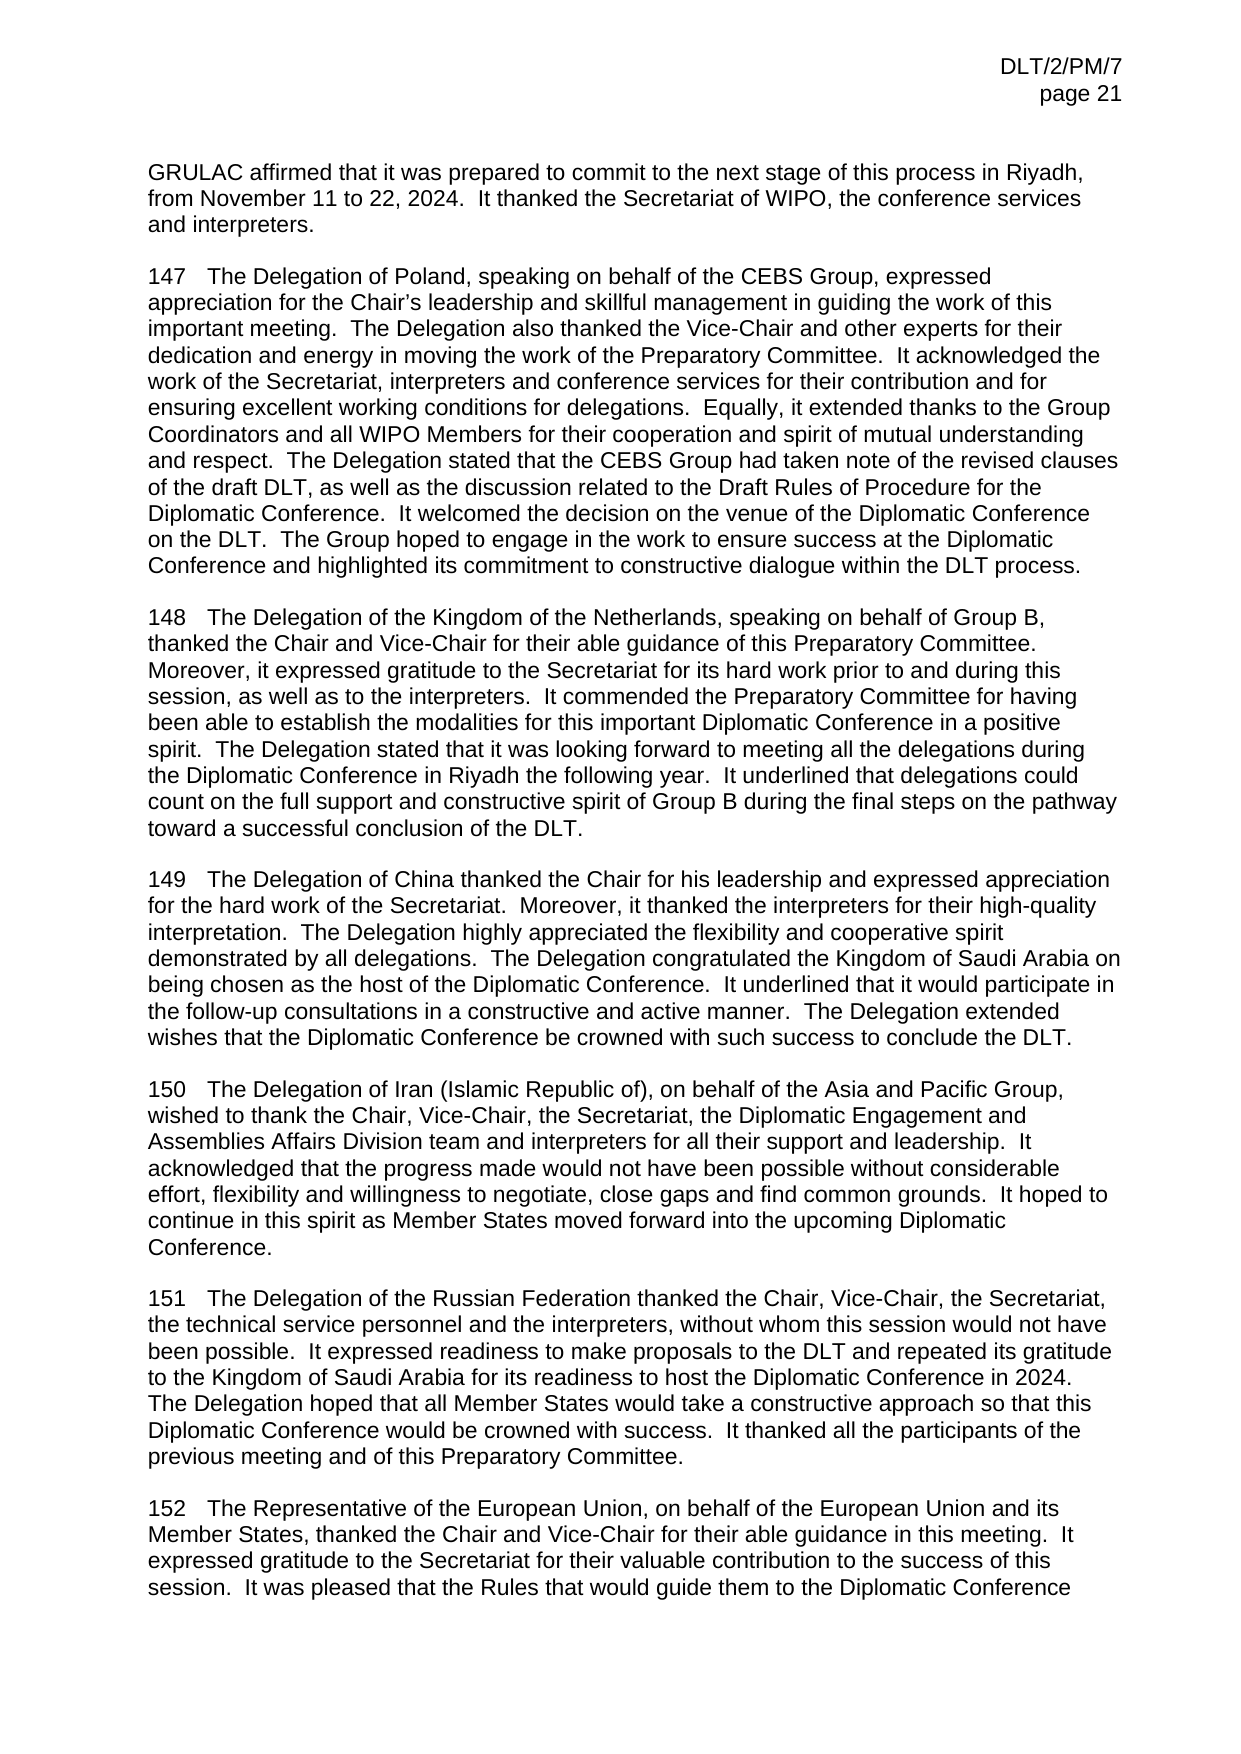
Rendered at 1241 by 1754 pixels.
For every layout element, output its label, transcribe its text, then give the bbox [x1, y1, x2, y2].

text The Delegation of the Russian Federation thanked the Chair, Vice-Chair, the Secretariat, the technical service personnel and the interpreters, without whom this session would not have been possible. It expressed readiness to make proposals to the DLT and repeated its gratitude to the Kingdom of Saudi Arabia for its readiness to host the Diplomatic Conference in 2024. The Delegation hoped that all Member States would take a constructive approach so that this Diplomatic Conference would be crowned with success. It thanked all the participants of the previous meeting and of this Preparatory Committee. [148, 1285, 1122, 1469]
text The Delegation of Poland, speaking on behalf of the CEBS Group, expressed appreciation for the Chair’s leadership and skillful management in guiding the work of this important meeting. The Delegation also thanked the Vice-Chair and other experts for their dedication and energy in moving the work of the Preparatory Committee. It acknowledged the work of the Secretariat, interpreters and conference services for their contribution and for ensuring excellent working conditions for delegations. Equally, it extended thanks to the Group Coordinators and all WIPO Members for their cooperation and spirit of mutual understanding and respect. The Delegation stated that the CEBS Group had taken note of the revised clauses of the draft DLT, as well as the discussion related to the Draft Rules of Procedure for the Diplomatic Conference. It welcomed the decision on the venue of the Diplomatic Conference on the DLT. The Group hoped to engage in the work to ensure success at the Diplomatic Conference and highlighted its commitment to constructive dialogue within the DLT process. [148, 263, 1122, 579]
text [148, 158, 1122, 238]
text The Delegation of China thanked the Chair for his leadership and expressed appreciation for the hard work of the Secretariat. Moreover, it thanked the interpreters for their high-quality interpretation. The Delegation highly appreciated the flexibility and cooperative spirit demonstrated by all delegations. The Delegation congratulated the Kingdom of Saudi Arabia on being chosen as the host of the Diplomatic Conference. It underlined that it would participate in the follow-up consultations in a constructive and active manner. The Delegation extended wishes that the Diplomatic Conference be crowned with such success to conclude the DLT. [148, 866, 1122, 1051]
text The Delegation of the Kingdom of the Netherlands, speaking on behalf of Group B, thanked the Chair and Vice-Chair for their able guidance of this Preparatory Committee. Moreover, it expressed gratitude to the Secretariat for its hard work prior to and during this session, as well as to the interpreters. It commended the Preparatory Committee for having been able to establish the modalities for this important Diplomatic Conference in a positive spirit. The Delegation stated that it was looking forward to meeting all the delegations during the Diplomatic Conference in Riyadh the following year. It underlined that delegations could count on the full support and constructive spirit of Group B during the final steps on the pathway toward a successful conclusion of the DLT. [148, 604, 1122, 841]
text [148, 1494, 1122, 1600]
text The Delegation of Iran (Islamic Republic of), on behalf of the Asia and Pacific Group, wished to thank the Chair, Vice-Chair, the Secretariat, the Diplomatic Engagement and Assemblies Affairs Division team and interpreters for all their support and leadership. It acknowledged that the progress made would not have been possible without considerable effort, flexibility and willingness to negotiate, close gaps and find common grounds. It hoped to continue in this spirit as Member States moved forward into the upcoming Diplomatic Conference. [148, 1076, 1122, 1260]
